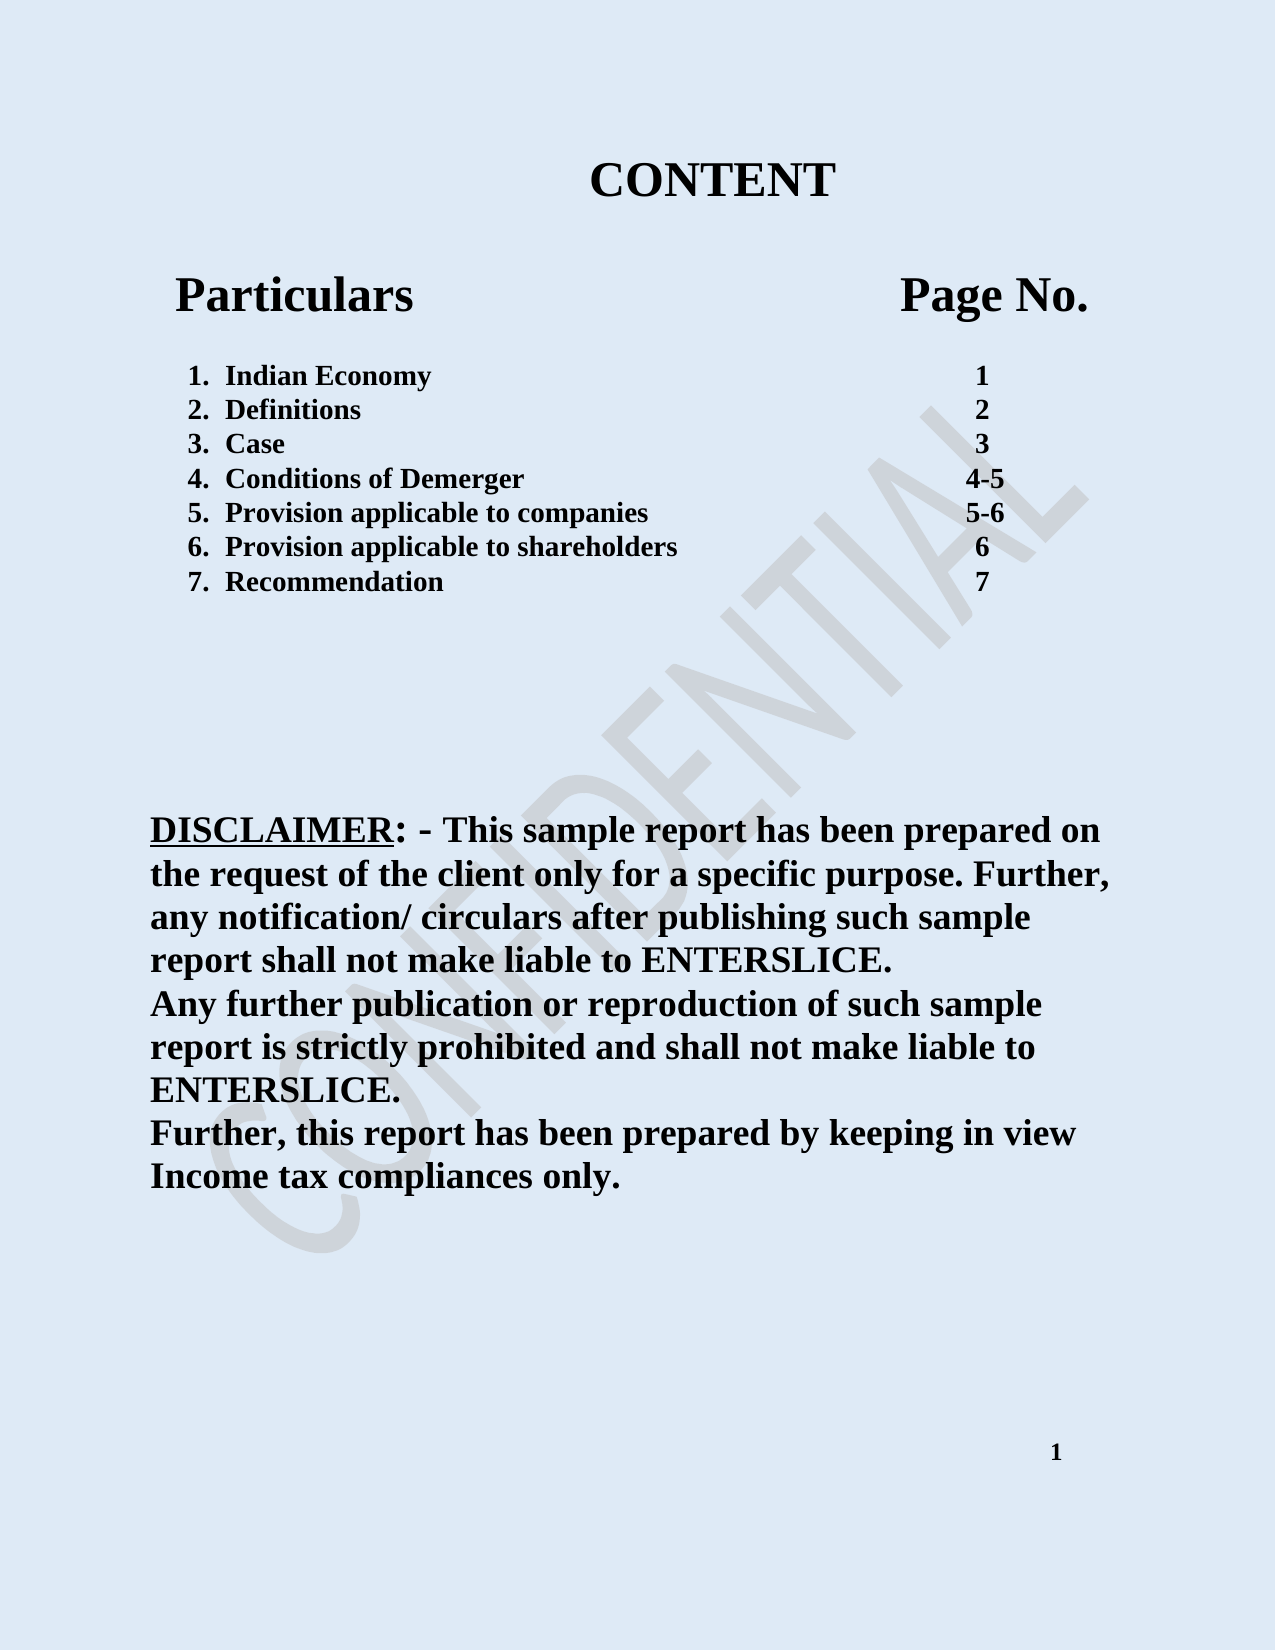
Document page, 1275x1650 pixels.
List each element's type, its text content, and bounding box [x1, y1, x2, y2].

list Recommendation 7 [187, 563, 1125, 597]
text Particulars Page No. [150, 265, 1125, 322]
list Definitions 2 [187, 391, 1125, 426]
text Any further publication or reproduction of such sample report is strictly prohibited and shall not make liable to ENTERSLICE. [150, 981, 1125, 1110]
list Case 3 [187, 426, 1125, 460]
text 1 [975, 1431, 1125, 1465]
text CONTENT [225, 150, 1125, 207]
list Indian Economy 1 [187, 357, 1125, 391]
text Further, this report has been prepared by keeping in view Income tax compliances only. [150, 1110, 1125, 1197]
list Provision applicable to shareholders 6 [187, 529, 1125, 563]
list Conditions of Demerger 4-5 [187, 460, 1125, 494]
list Provision applicable to companies 5-6 [187, 494, 1125, 529]
text DISCLAIMER: - This sample report has been prepared on the request of the client only for a specific purpose. Further, any notification/ circulars after publishing such sample report shall not make liable to ENTERSLICE. [150, 804, 1125, 981]
